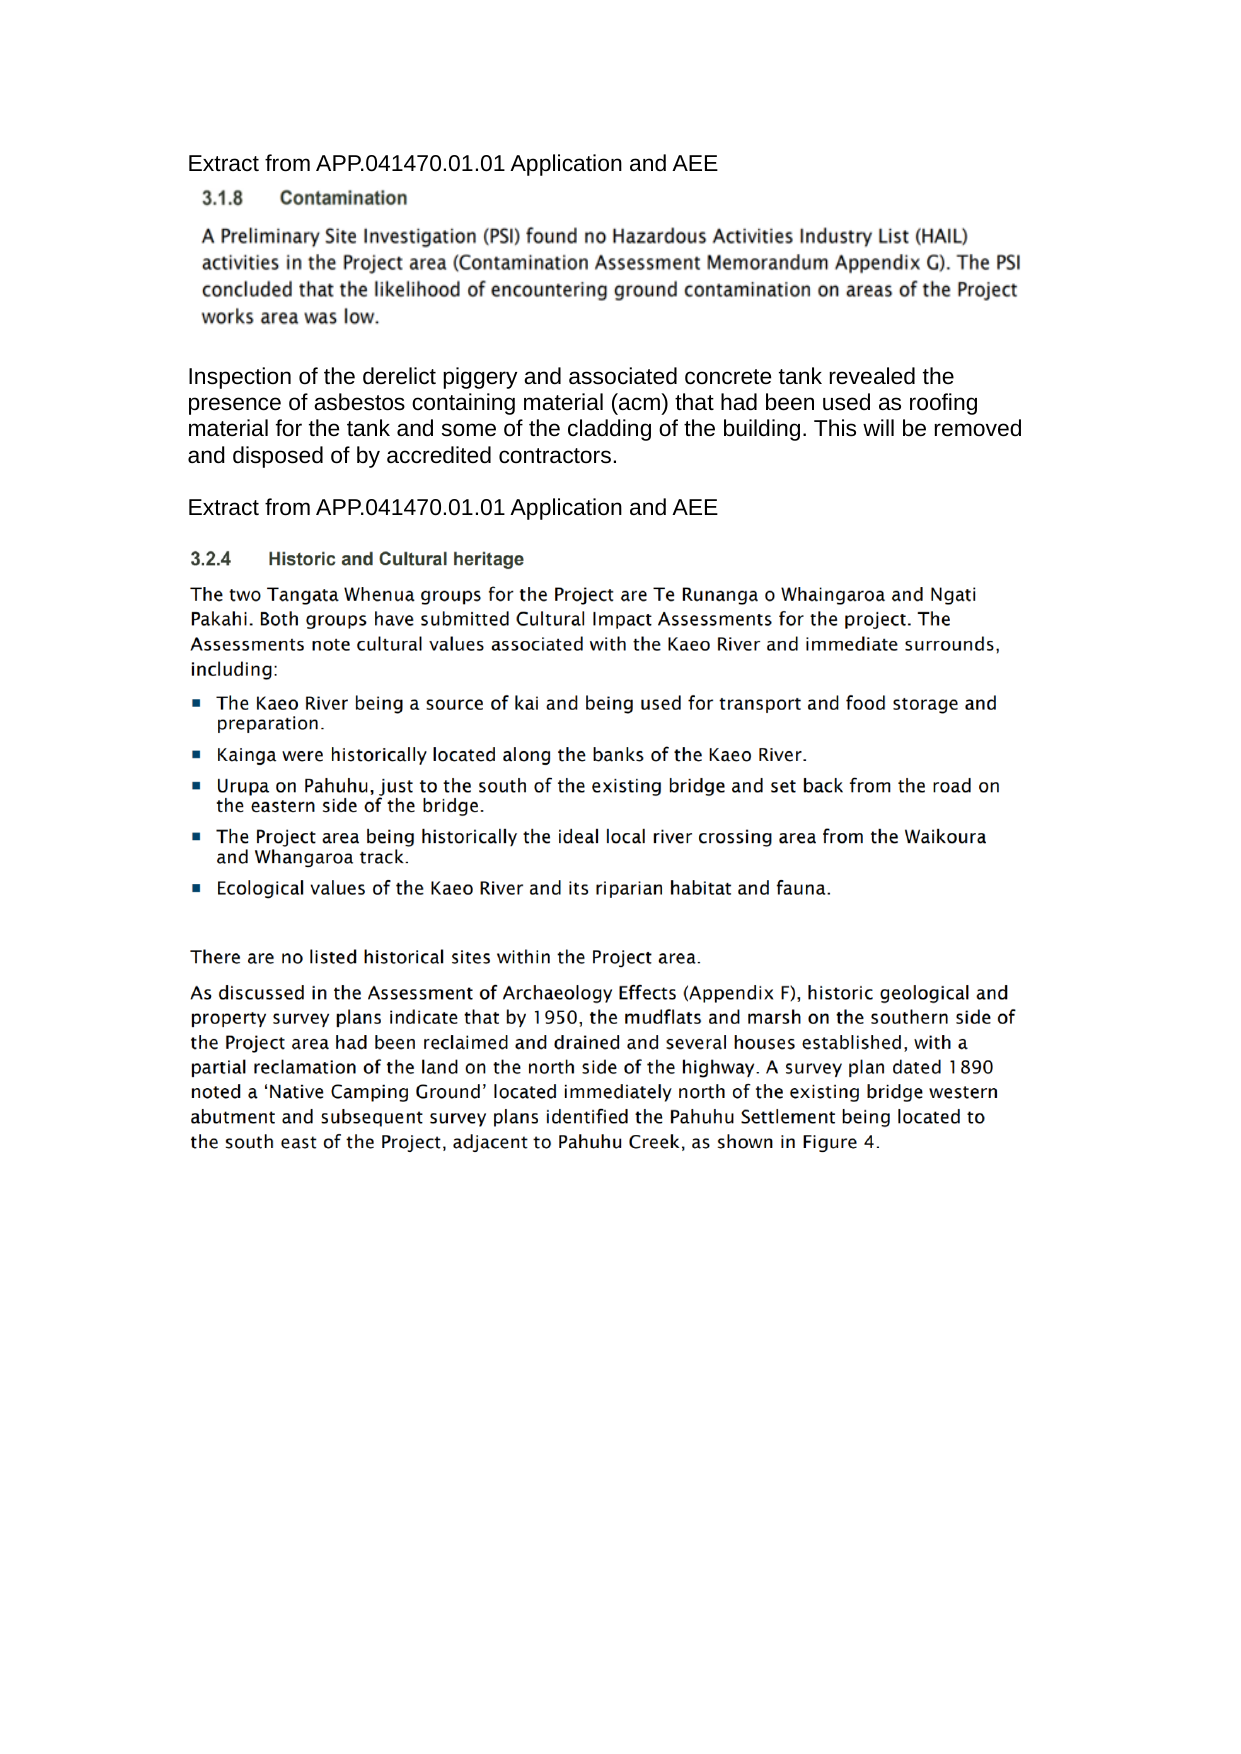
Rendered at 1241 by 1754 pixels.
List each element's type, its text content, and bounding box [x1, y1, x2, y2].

picture [187, 547, 1053, 1182]
text Extract from APP.041470.01.01 Application and AEE [187, 150, 1053, 176]
text Extract from APP.041470.01.01 Application and AEE [187, 494, 1053, 521]
picture [187, 176, 1053, 363]
text Inspection of the derelict piggery and associated concrete tank revealed the presence of asbestos containing material (acm) that had been used as roofing material for the tank and some of the cladding of the building. This will be removed and disposed of by accredited contractors. [187, 363, 1053, 468]
